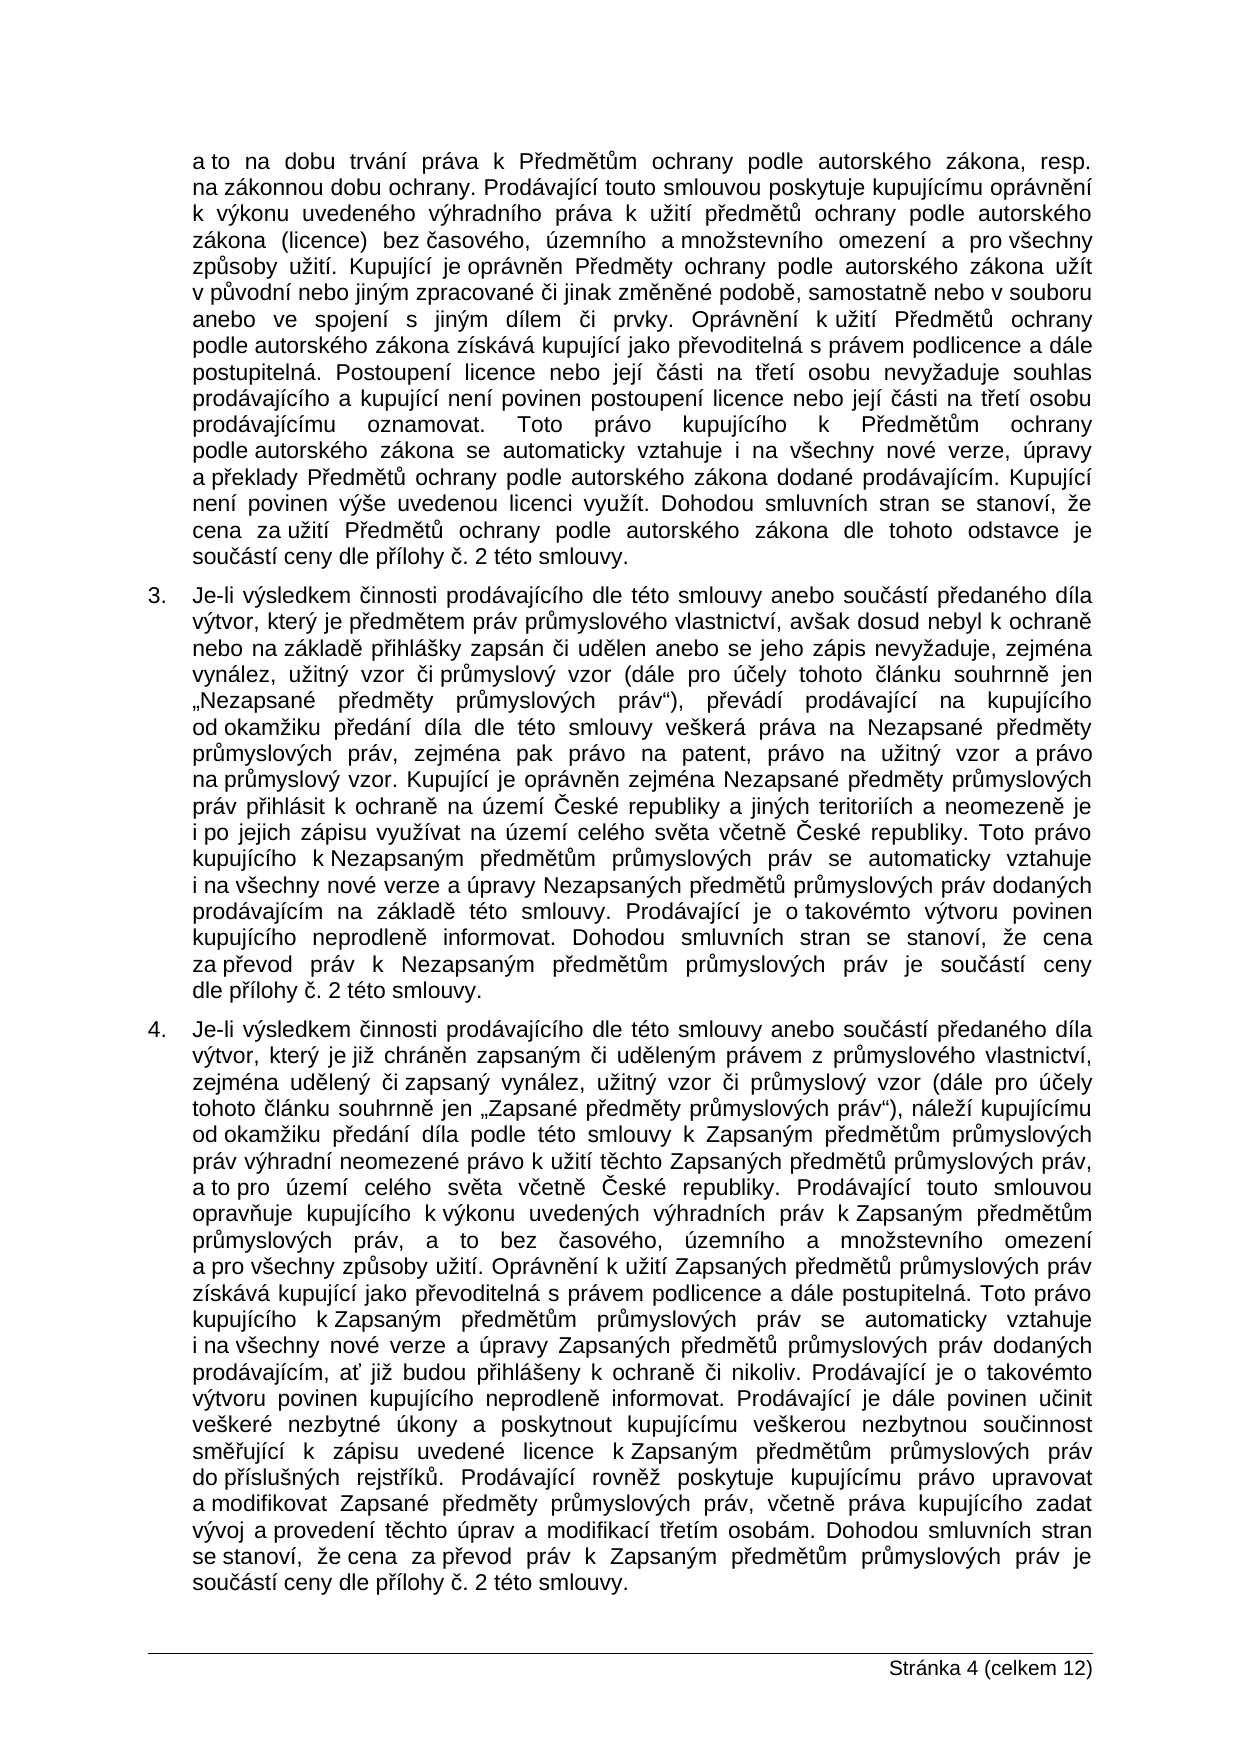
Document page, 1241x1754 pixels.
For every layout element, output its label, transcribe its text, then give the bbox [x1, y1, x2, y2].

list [148, 148, 1093, 569]
list Je-li výsledkem činnosti prodávajícího dle této smlouvy anebo součástí předaného díla výtvor, který je předmětem práv průmyslového vlastnictví, avšak dosud nebyl k ochraně nebo na základě přihlášky zapsán či udělen anebo se jeho zápis nevyžaduje, zejména vynález, užitný vzor či průmyslový vzor (dále pro účely tohoto článku souhrnně jen „Nezapsané předměty průmyslových práv“), převádí prodávající na kupujícího od okamžiku předání díla dle této smlouvy veškerá práva na Nezapsané předměty průmyslových práv, zejména pak právo na patent, právo na užitný vzor a právo na průmyslový vzor. Kupující je oprávněn zejména Nezapsané předměty průmyslových práv přihlásit k ochraně na území České republiky a jiných teritoriích a neomezeně je i po jejich zápisu využívat na území celého světa včetně České republiky. Toto právo kupujícího k Nezapsaným předmětům průmyslových práv se automaticky vztahuje i na všechny nové verze a úpravy Nezapsaných předmětů průmyslových práv dodaných prodávajícím na základě této smlouvy. Prodávající je o takovémto výtvoru povinen kupujícího neprodleně informovat. Dohodou smluvních stran se stanoví, že cena za převod práv k Nezapsaným předmětům průmyslových práv je součástí ceny dle přílohy č. 2 této smlouvy. [148, 582, 1093, 1003]
list Je-li výsledkem činnosti prodávajícího dle této smlouvy anebo součástí předaného díla výtvor, který je již chráněn zapsaným či uděleným právem z průmyslového vlastnictví, zejména udělený či zapsaný vynález, užitný vzor či průmyslový vzor (dále pro účely tohoto článku souhrnně jen „Zapsané předměty průmyslových práv“), náleží kupujícímu od okamžiku předání díla podle této smlouvy k Zapsaným předmětům průmyslových práv výhradní neomezené právo k užití těchto Zapsaných předmětů průmyslových práv, a to pro území celého světa včetně České republiky. Prodávající touto smlouvou opravňuje kupujícího k výkonu uvedených výhradních práv k Zapsaným předmětům průmyslových práv, a to bez časového, územního a množstevního omezení a pro všechny způsoby užití. Oprávnění k užití Zapsaných předmětů průmyslových práv získává kupující jako převoditelná s právem podlicence a dále postupitelná. Toto právo kupujícího k Zapsaným předmětům průmyslových práv se automaticky vztahuje i na všechny nové verze a úpravy Zapsaných předmětů průmyslových práv dodaných prodávajícím, ať již budou přihlášeny k ochraně či nikoliv. Prodávající je o takovémto výtvoru povinen kupujícího neprodleně informovat. Prodávající je dále povinen učinit veškeré nezbytné úkony a poskytnout kupujícímu veškerou nezbytnou součinnost směřující k zápisu uvedené licence k Zapsaným předmětům průmyslových práv do příslušných rejstříků. Prodávající rovněž poskytuje kupujícímu právo upravovat a modifikovat Zapsané předměty průmyslových práv, včetně práva kupujícího zadat vývoj a provedení těchto úprav a modifikací třetím osobám. Dohodou smluvních stran se stanoví, že cena za převod práv k Zapsaným předmětům průmyslových práv je součástí ceny dle přílohy č. 2 této smlouvy. [148, 1016, 1093, 1596]
